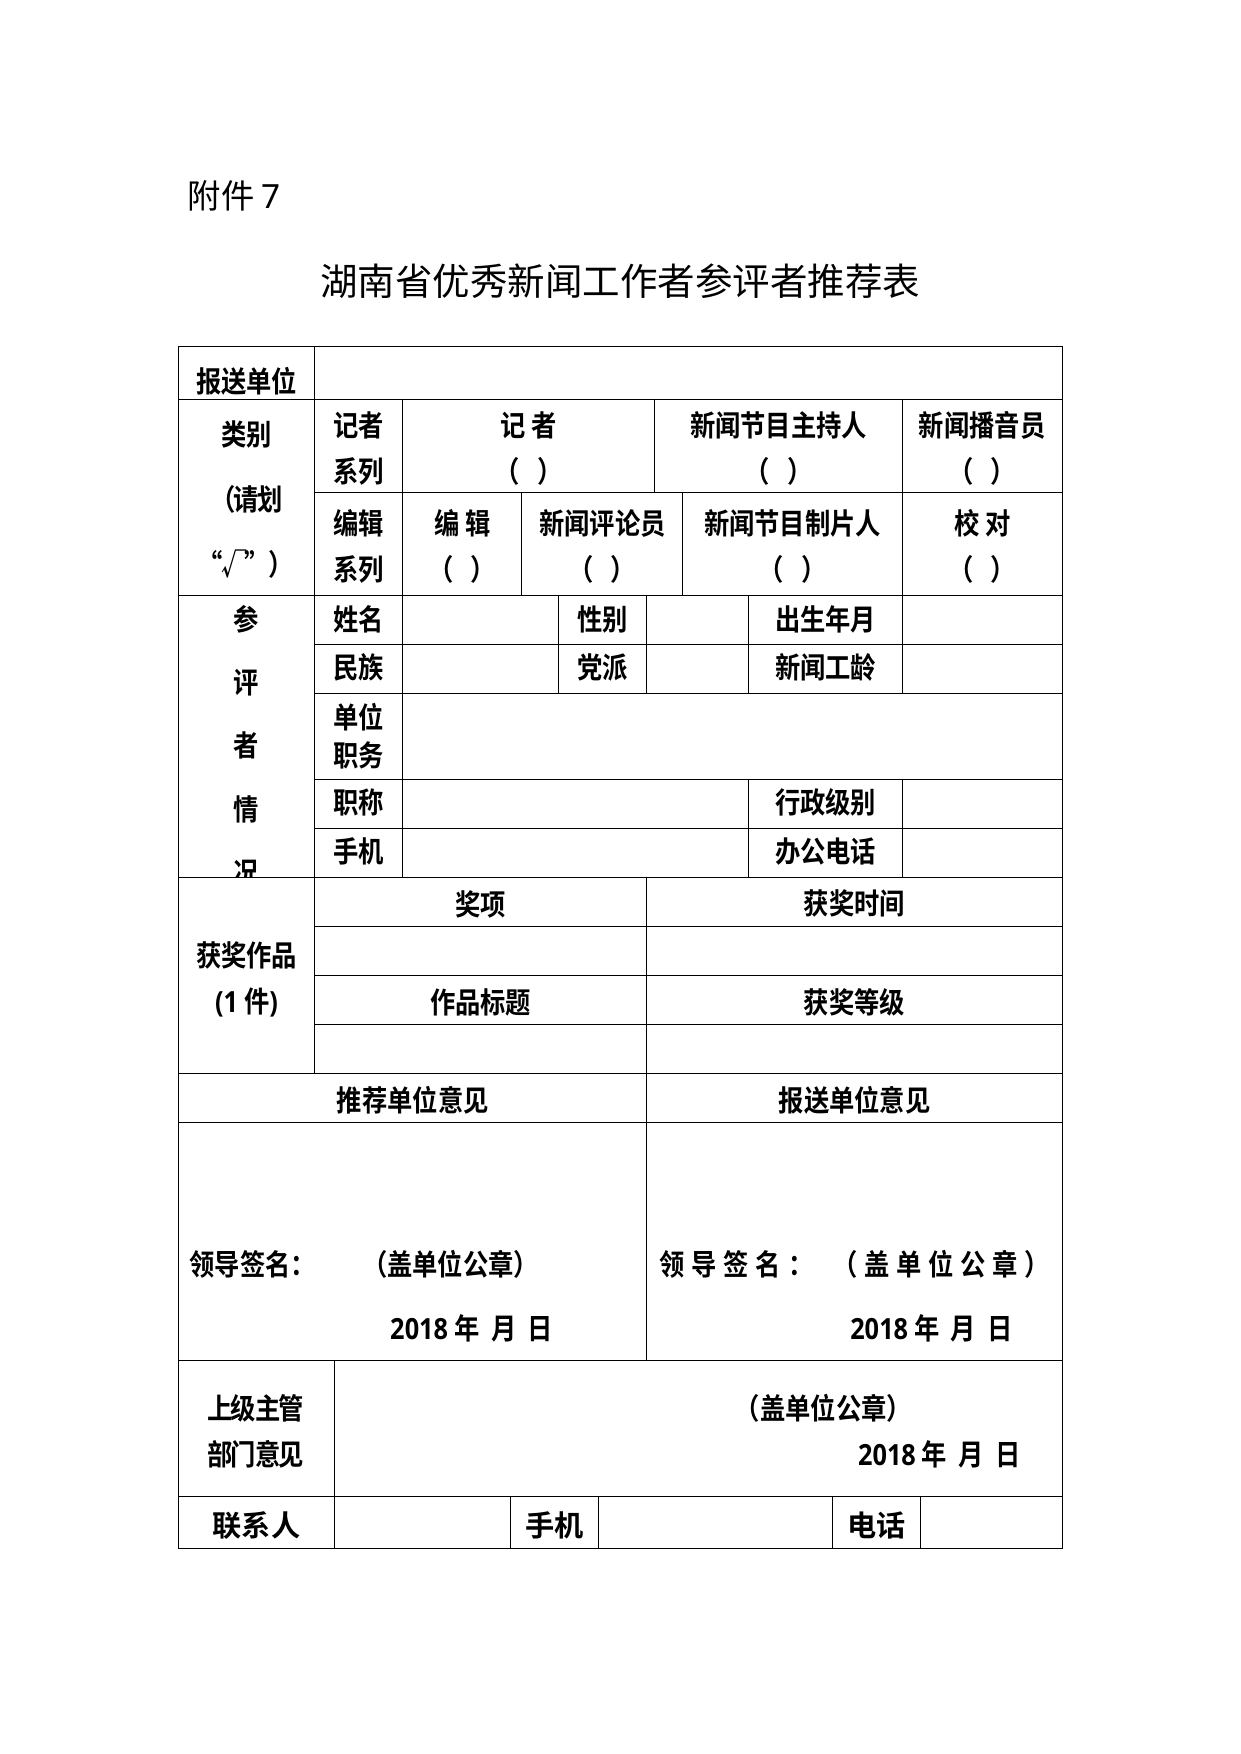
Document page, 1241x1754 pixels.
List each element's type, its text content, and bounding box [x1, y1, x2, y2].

table_cell 党派 [559, 645, 646, 693]
table_cell [403, 694, 1062, 778]
table_cell [403, 645, 558, 693]
table_cell 新闻评论员（ ） [522, 493, 682, 595]
table_cell [903, 596, 1062, 644]
table_cell [315, 927, 646, 975]
table_cell 领导签名： （盖单位公章） 2018年 月 日 [647, 1123, 1062, 1360]
table_cell 作品标题 [315, 976, 646, 1024]
table_cell 编 辑 （ ） [403, 493, 521, 595]
table_cell [647, 1025, 1062, 1073]
table_cell 新闻播音员 （ ） [903, 400, 1062, 492]
table_cell 新闻节目主持人 （ ） [655, 400, 902, 492]
table_cell 推荐单位意见 [179, 1074, 646, 1122]
table_cell [903, 829, 1062, 877]
table_cell 获奖作品(1件) [179, 878, 314, 1073]
table_cell 新闻节目制片人 （ ） [683, 493, 902, 595]
table_cell 记 者 （ ） [403, 400, 654, 492]
text 湖南省优秀新闻工作者参评者推荐表 [187, 252, 1053, 306]
table_cell 手机 [511, 1497, 598, 1548]
table_cell [647, 645, 748, 693]
table_cell [403, 829, 748, 877]
table_cell 性别 [559, 596, 646, 644]
table_cell 办公电话 [749, 829, 902, 877]
table_cell 上级主管 部门意见 [179, 1361, 334, 1496]
table_cell 新闻工龄 [749, 645, 902, 693]
table_cell [403, 780, 748, 828]
text 附件7 [187, 162, 1053, 227]
table_cell 校 对 （ ） [903, 493, 1062, 595]
table_cell 职称 [315, 780, 402, 828]
table_cell 联系人 [179, 1497, 334, 1548]
table_cell 单位职务 [315, 694, 402, 778]
table_cell 手机 [315, 829, 402, 877]
table_cell （盖单位公章） 2018年 月 日 [335, 1361, 1062, 1496]
table_cell 报送单位意见 [647, 1074, 1062, 1122]
table_header [315, 347, 1062, 399]
table_cell [403, 596, 558, 644]
table_cell 行政级别 [749, 780, 902, 828]
table_cell [647, 596, 748, 644]
table_cell 电话 [833, 1497, 920, 1548]
table_cell 参 评 者 情 况 [179, 596, 314, 877]
table_header 报送单位 [179, 347, 314, 399]
table_cell [335, 1497, 510, 1548]
table_cell [903, 645, 1062, 693]
table_cell 奖项 [315, 878, 646, 926]
table_cell 记者 系列 [315, 400, 402, 492]
table_cell 编辑 系列 [315, 493, 402, 595]
table_cell 获奖等级 [647, 976, 1062, 1024]
table_cell [599, 1497, 832, 1548]
table_cell [647, 927, 1062, 975]
table_cell 出生年月 [749, 596, 902, 644]
table_cell 姓名 [315, 596, 402, 644]
table_cell 类别 （请划“√”） [179, 400, 314, 595]
table_cell [921, 1497, 1062, 1548]
table_cell 获奖时间 体裁 [647, 878, 1062, 926]
table_cell [903, 780, 1062, 828]
table_cell 民族 [315, 645, 402, 693]
table_cell 领导签名： （盖单位公章） 2018年 月 日 [179, 1123, 646, 1360]
table_cell [315, 1025, 646, 1073]
